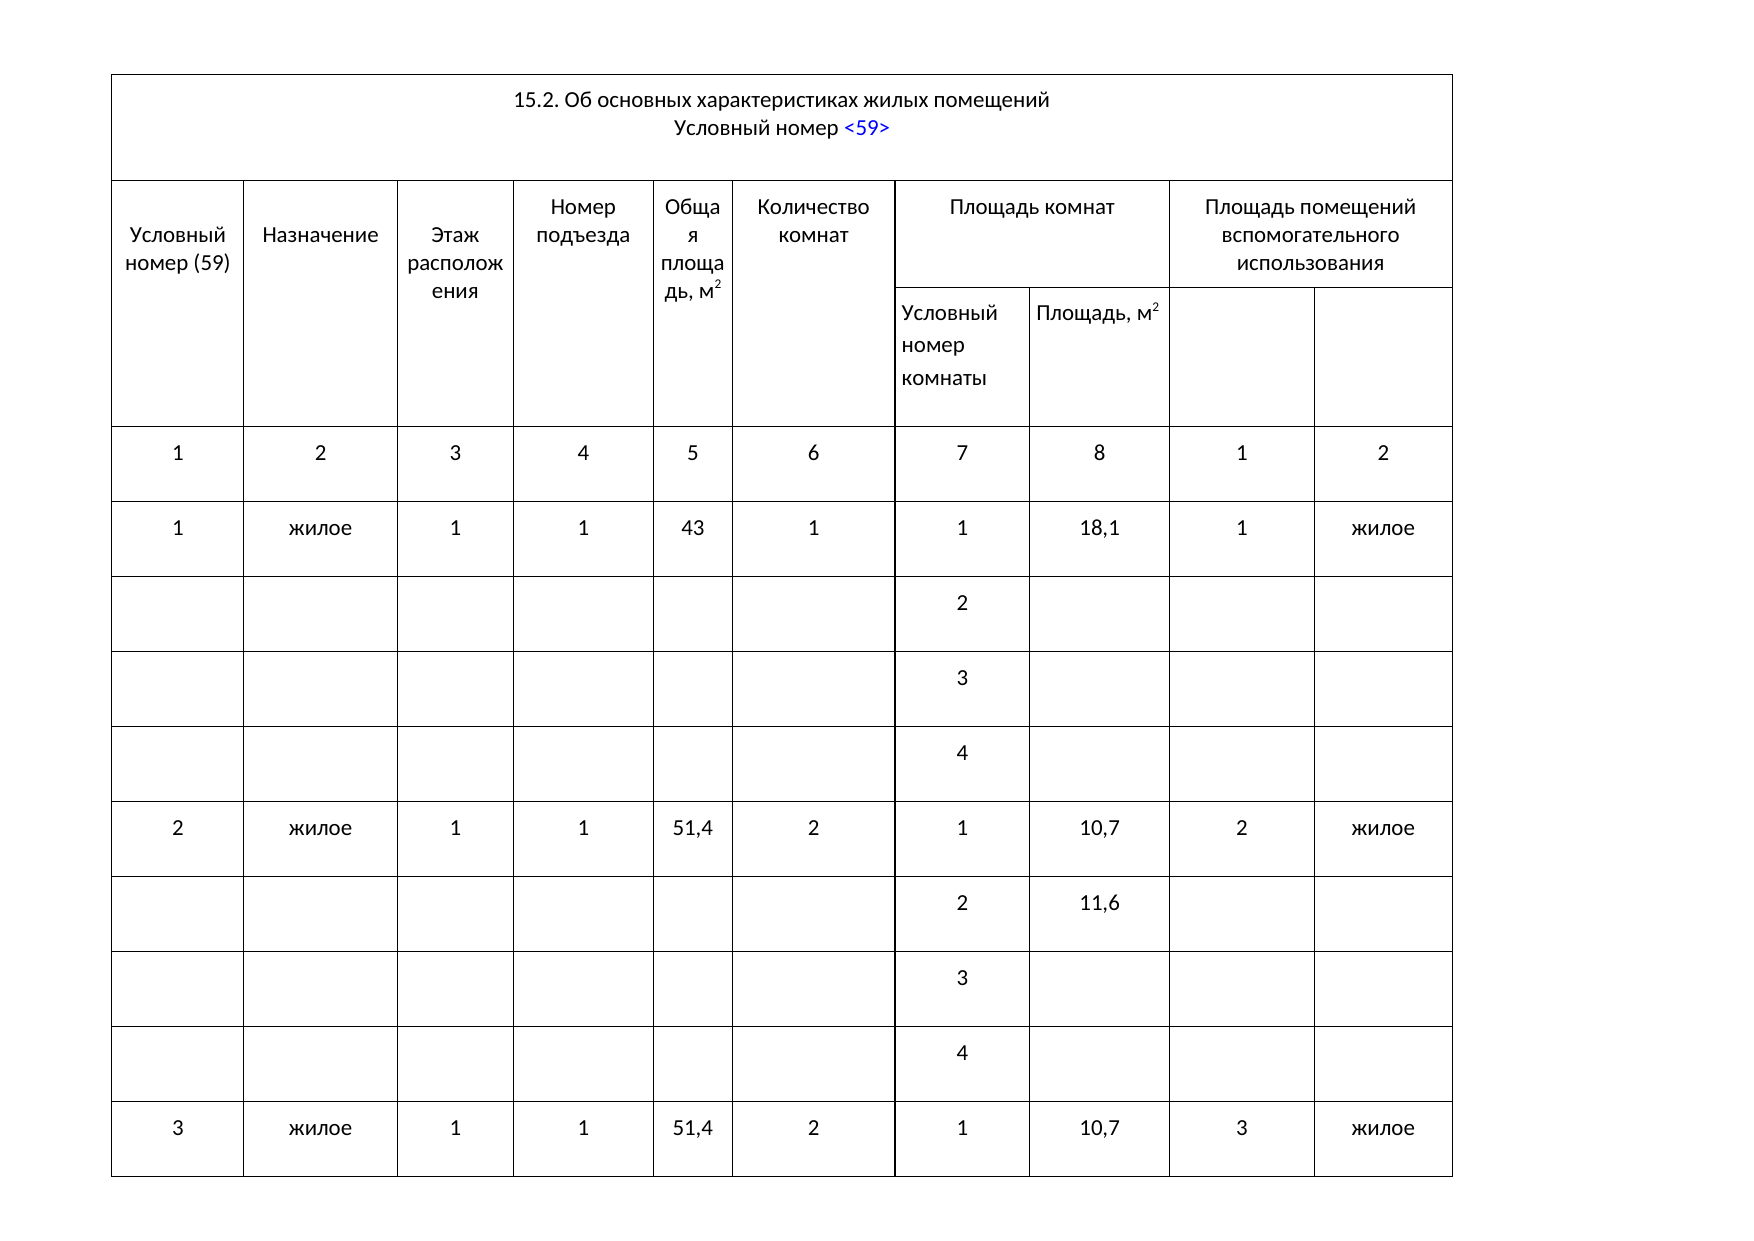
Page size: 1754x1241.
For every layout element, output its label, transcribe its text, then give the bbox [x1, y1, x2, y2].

table_cell [398, 577, 513, 651]
table_cell [1315, 727, 1452, 801]
table_cell 2 [896, 877, 1029, 951]
table_cell [654, 652, 732, 726]
table_cell [733, 877, 894, 951]
table_cell [244, 577, 397, 651]
table_cell [1170, 727, 1314, 801]
table_cell 2 [733, 1102, 894, 1176]
table_cell [514, 577, 653, 651]
table_cell Номер подъезда [514, 181, 653, 426]
table_cell жилое [244, 502, 397, 576]
table_cell [398, 652, 513, 726]
table_cell [1170, 877, 1314, 951]
table_cell [1170, 577, 1314, 651]
table_cell [244, 652, 397, 726]
table_cell [398, 1027, 513, 1101]
table_cell 1 [896, 502, 1029, 576]
table_cell 1 [398, 1102, 513, 1176]
table_cell Этаж расположения [398, 181, 513, 426]
table_cell [398, 877, 513, 951]
table_cell Назначение [244, 181, 397, 426]
table_cell Условный номер комнаты [896, 288, 1029, 426]
table_cell 1 [112, 427, 243, 501]
table_cell 11,6 [1030, 877, 1169, 951]
table_cell [1030, 727, 1169, 801]
table_cell [112, 577, 243, 651]
table_cell [1315, 952, 1452, 1026]
table_cell [1315, 577, 1452, 651]
table_cell [514, 727, 653, 801]
table_cell [1170, 952, 1314, 1026]
table_cell [112, 952, 243, 1026]
table_cell Площадь, м2 [1030, 288, 1169, 426]
table_cell 1 [896, 1102, 1029, 1176]
table_cell 2 [733, 802, 894, 876]
table_cell 2 [1315, 427, 1452, 501]
table_cell жилое [1315, 802, 1452, 876]
table_cell 1 [733, 502, 894, 576]
table_cell 1 [896, 802, 1029, 876]
table_cell 4 [896, 727, 1029, 801]
table_cell 10,7 [1030, 1102, 1169, 1176]
table_cell 1 [1170, 427, 1314, 501]
table_cell 3 [1170, 1102, 1314, 1176]
table_cell 18,1 [1030, 502, 1169, 576]
table_cell [654, 952, 732, 1026]
table_cell [1170, 288, 1314, 426]
table_cell [654, 577, 732, 651]
table_cell Площадь помещений вспомогательного использования [1170, 181, 1452, 287]
table_cell [1315, 652, 1452, 726]
table_cell Площадь комнат [896, 181, 1169, 287]
table_cell [244, 877, 397, 951]
table_cell [398, 952, 513, 1026]
table_cell 2 [244, 427, 397, 501]
table_cell 10,7 [1030, 802, 1169, 876]
table_cell 4 [514, 427, 653, 501]
table_cell [244, 1027, 397, 1101]
table_cell 51,4 [654, 1102, 732, 1176]
table_cell [1315, 1027, 1452, 1101]
table_cell 43 [654, 502, 732, 576]
table_cell [654, 727, 732, 801]
table_cell 1 [398, 502, 513, 576]
table_cell жилое [244, 1102, 397, 1176]
table_cell 2 [896, 577, 1029, 651]
table_cell [514, 1027, 653, 1101]
table_cell [112, 727, 243, 801]
table_cell [733, 952, 894, 1026]
table_cell [733, 577, 894, 651]
table_cell 6 [733, 427, 894, 501]
table_cell 5 [654, 427, 732, 501]
table_cell [1315, 288, 1452, 426]
table_cell [1030, 652, 1169, 726]
table_cell [514, 877, 653, 951]
table_cell 1 [514, 502, 653, 576]
table_cell 1 [398, 802, 513, 876]
table_cell [514, 652, 653, 726]
table_cell 2 [1170, 802, 1314, 876]
table_cell [244, 952, 397, 1026]
table_cell 1 [1170, 502, 1314, 576]
table_cell [244, 727, 397, 801]
table_cell 3 [112, 1102, 243, 1176]
table_cell 2 [112, 802, 243, 876]
table_cell [112, 877, 243, 951]
table_cell [733, 727, 894, 801]
table_cell жилое [1315, 1102, 1452, 1176]
table_cell Количество комнат [733, 181, 894, 426]
table_cell Общая площадь, м2 [654, 181, 732, 426]
table_cell [654, 1027, 732, 1101]
table_cell [112, 652, 243, 726]
table_cell [1315, 877, 1452, 951]
table_cell 8 [1030, 427, 1169, 501]
table_cell [514, 952, 653, 1026]
table_cell [1030, 1027, 1169, 1101]
table_cell 4 [896, 1027, 1029, 1101]
table_cell жилое [1315, 502, 1452, 576]
table_cell 3 [896, 652, 1029, 726]
table_cell 1 [514, 1102, 653, 1176]
table_cell 7 [896, 427, 1029, 501]
table_cell [1170, 1027, 1314, 1101]
table_cell Условный номер (59) [112, 181, 243, 426]
table_cell [112, 1027, 243, 1101]
table_cell [654, 877, 732, 951]
table_cell [1170, 652, 1314, 726]
table_cell [1030, 577, 1169, 651]
table_cell [1030, 952, 1169, 1026]
table_cell 1 [112, 502, 243, 576]
table_cell 15.2. Об основных характеристиках жилых помещений Условный номер <59> [112, 75, 1452, 180]
table_cell [733, 1027, 894, 1101]
table_cell 3 [896, 952, 1029, 1026]
table_cell 1 [514, 802, 653, 876]
table_cell жилое [244, 802, 397, 876]
table_cell 51,4 [654, 802, 732, 876]
table_cell [733, 652, 894, 726]
table_cell [398, 727, 513, 801]
table_cell 3 [398, 427, 513, 501]
